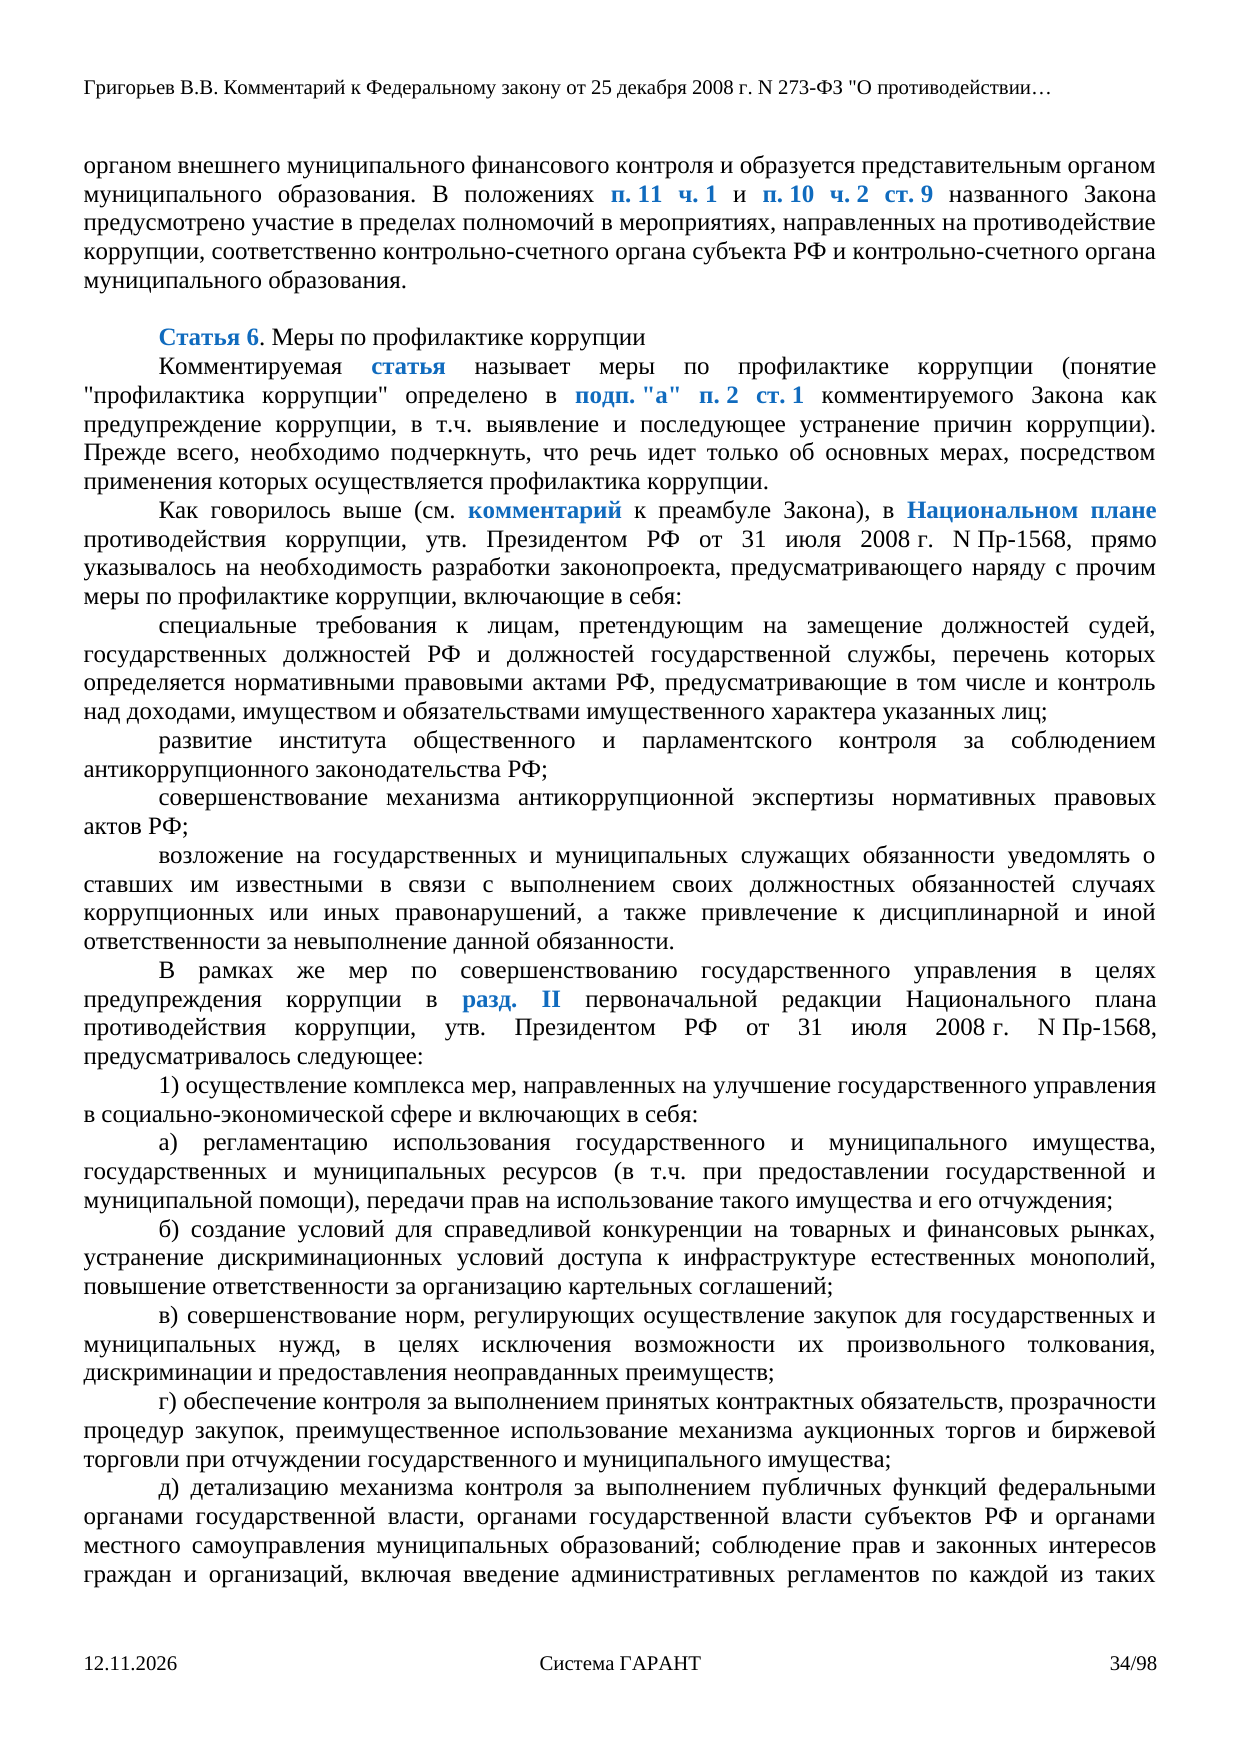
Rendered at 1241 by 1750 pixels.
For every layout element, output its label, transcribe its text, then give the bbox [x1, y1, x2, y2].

text В рамках же мер по совершенствованию государственного управления в целях предупреждения коррупции в разд. II первоначальной редакции Национального плана противодействия коррупции, утв. Президентом РФ от 31 июля 2008 г. N Пр-1568, предусматривалось следующее: [83, 955, 1157, 1070]
text г) обеспечение контроля за выполнением принятых контрактных обязательств, прозрачности процедур закупок, преимущественное использование механизма аукционных торгов и биржевой торговли при отчуждении государственного и муниципального имущества; [83, 1386, 1157, 1472]
text Комментируемая статья называет меры по профилактике коррупции (понятие "профилактика коррупции" определено в подп. "а" п. 2 ст. 1 комментируемого Закона как предупреждение коррупции, в т.ч. выявление и последующее устранение причин коррупции). Прежде всего, необходимо подчеркнуть, что речь идет только об основных мерах, посредством применения которых осуществляется профилактика коррупции. [83, 351, 1157, 495]
text 1) осуществление комплекса мер, направленных на улучшение государственного управления в социально-экономической сфере и включающих в себя: [83, 1070, 1157, 1127]
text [83, 1472, 1157, 1587]
text совершенствование механизма антикоррупционной экспертизы нормативных правовых актов РФ; [83, 782, 1157, 840]
text в) совершенствование норм, регулирующих осуществление закупок для государственных и муниципальных нужд, в целях исключения возможности их произвольного толкования, дискриминации и предоставления неоправданных преимуществ; [83, 1300, 1157, 1386]
text специальные требования к лицам, претендующим на замещение должностей судей, государственных должностей РФ и должностей государственной службы, перечень которых определяется нормативными правовыми актами РФ, предусматривающие в том числе и контроль над доходами, имуществом и обязательствами имущественного характера указанных лиц; [83, 610, 1157, 725]
text Статья 6. Меры по профилактике коррупции [158, 322, 1157, 351]
text Как говорилось выше (см. комментарий к преамбуле Закона), в Национальном плане противодействия коррупции, утв. Президентом РФ от 31 июля 2008 г. N Пр-1568, прямо указывалось на необходимость разработки законопроекта, предусматривающего наряду с прочим меры по профилактике коррупции, включающие в себя: [83, 495, 1157, 610]
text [83, 150, 1157, 294]
text развитие института общественного и парламентского контроля за соблюдением антикоррупционного законодательства РФ; [83, 725, 1157, 782]
text а) регламентацию использования государственного и муниципального имущества, государственных и муниципальных ресурсов (в т.ч. при предоставлении государственной и муниципальной помощи), передачи прав на использование такого имущества и его отчуждения; [83, 1127, 1157, 1214]
text б) создание условий для справедливой конкуренции на товарных и финансовых рынках, устранение дискриминационных условий доступа к инфраструктуре естественных монополий, повышение ответственности за организацию картельных соглашений; [83, 1214, 1157, 1300]
text возложение на государственных и муниципальных служащих обязанности уведомлять о ставших им известными в связи с выполнением своих должностных обязанностей случаях коррупционных или иных правонарушений, а также привлечение к дисциплинарной и иной ответственности за невыполнение данной обязанности. [83, 840, 1157, 955]
